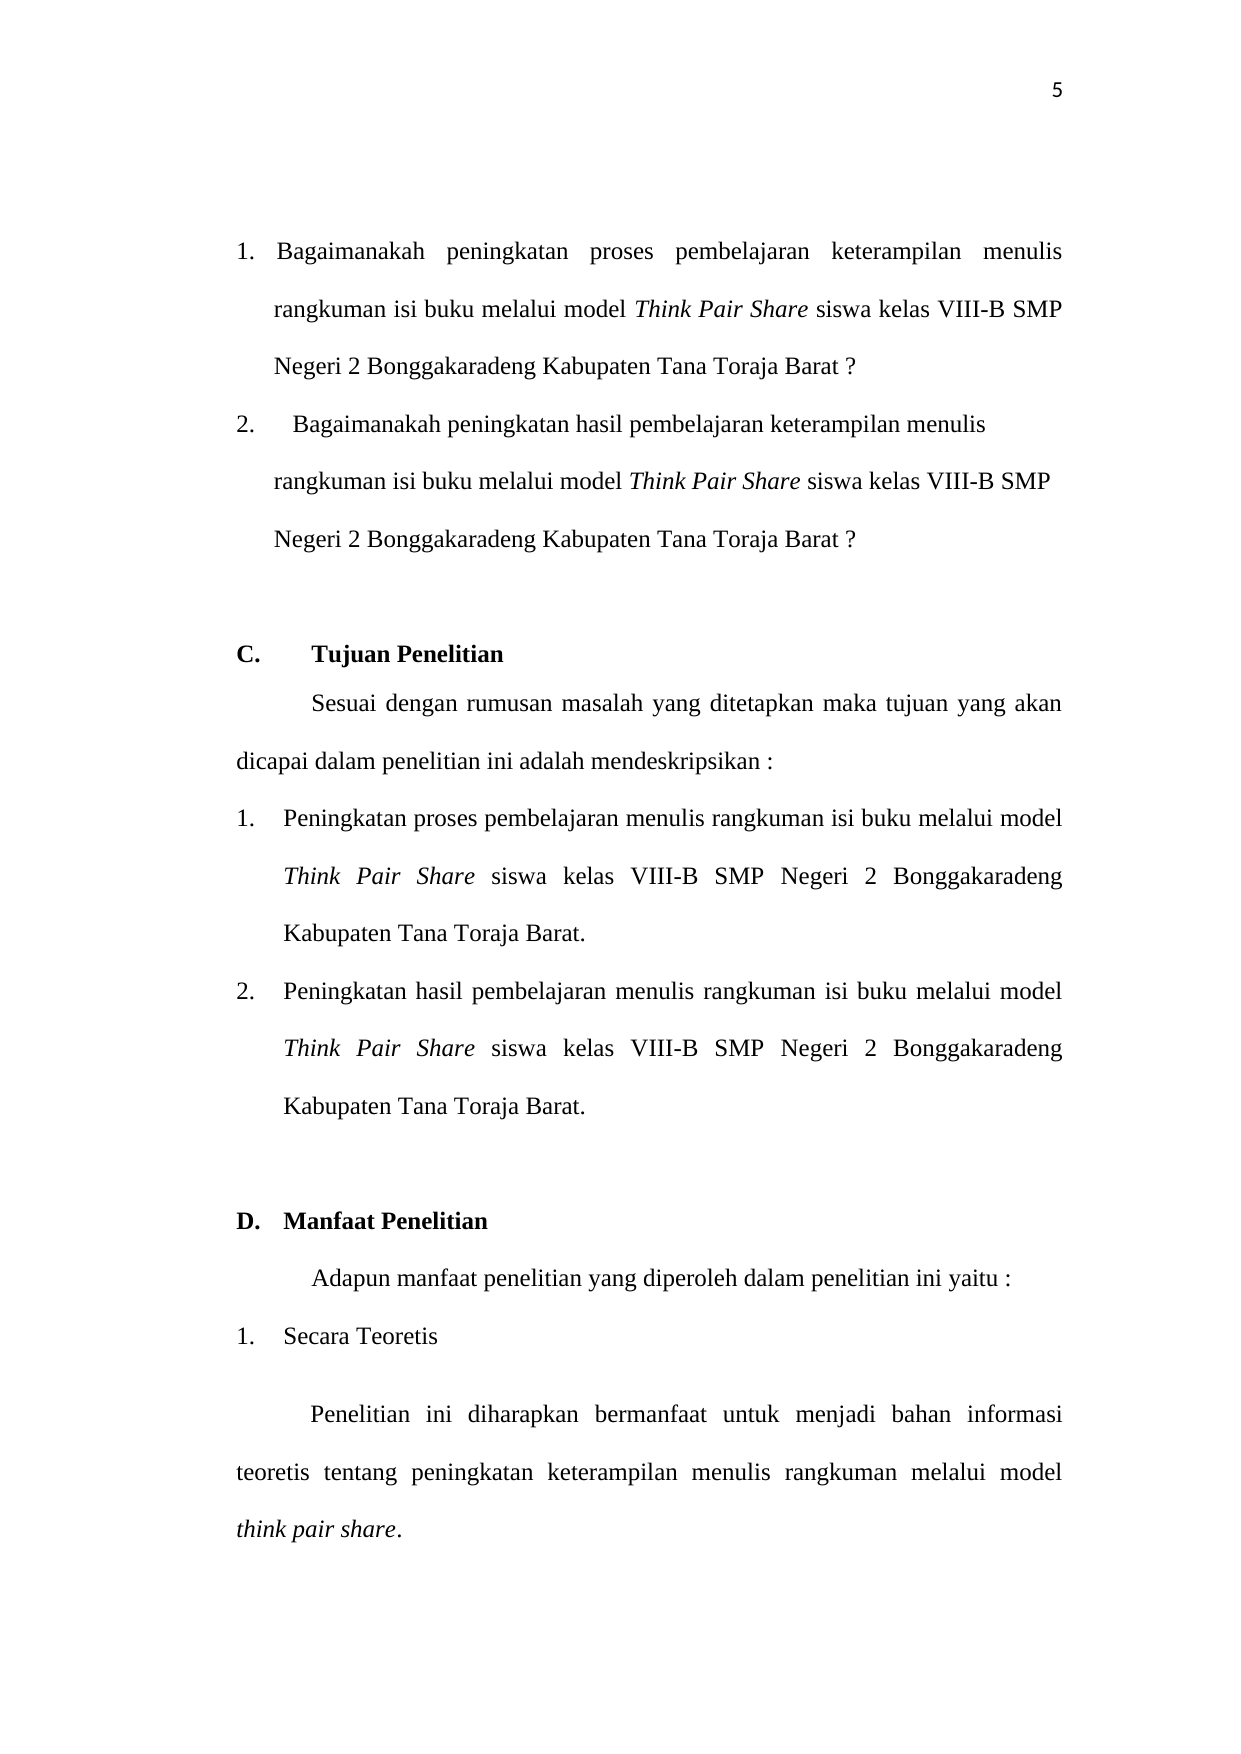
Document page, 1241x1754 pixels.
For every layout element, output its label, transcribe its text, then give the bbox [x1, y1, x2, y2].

list Tujuan Penelitian [236, 639, 1063, 667]
text Penelitian ini diharapkan bermanfaat untuk menjadi bahan informasi teoretis tentang peningkatan keterampilan menulis rangkuman melalui model think pair share. [236, 1399, 1063, 1543]
list Manfaat Penelitian [236, 1206, 1063, 1234]
list Peningkatan hasil pembelajaran menulis rangkuman isi buku melalui model Think Pair Share siswa kelas VIII-B SMP Negeri 2 Bonggakaradeng Kabupaten Tana Toraja Barat. [236, 976, 1063, 1119]
text Sesuai dengan rumusan masalah yang ditetapkan maka tujuan yang akan dicapai dalam penelitian ini adalah mendeskripsikan : [236, 688, 1063, 774]
list Secara Teoretis [236, 1321, 1063, 1349]
list Peningkatan proses pembelajaran menulis rangkuman isi buku melalui model Think Pair Share siswa kelas VIII-B SMP Negeri 2 Bonggakaradeng Kabupaten Tana Toraja Barat. [236, 803, 1063, 947]
list Bagaimanakah peningkatan hasil pembelajaran keterampilan menulis rangkuman isi buku melalui model Think Pair Share siswa kelas VIII-B SMP Negeri 2 Bonggakaradeng Kabupaten Tana Toraja Barat ? [236, 409, 1063, 552]
list Adapun manfaat penelitian yang diperoleh dalam penelitian ini yaitu : [311, 1263, 1063, 1292]
list 1. Bagaimanakah peningkatan proses pembelajaran keterampilan menulis rangkuman isi buku melalui model Think Pair Share siswa kelas VIII-B SMP Negeri 2 Bonggakaradeng Kabupaten Tana Toraja Barat ? [236, 236, 1063, 380]
